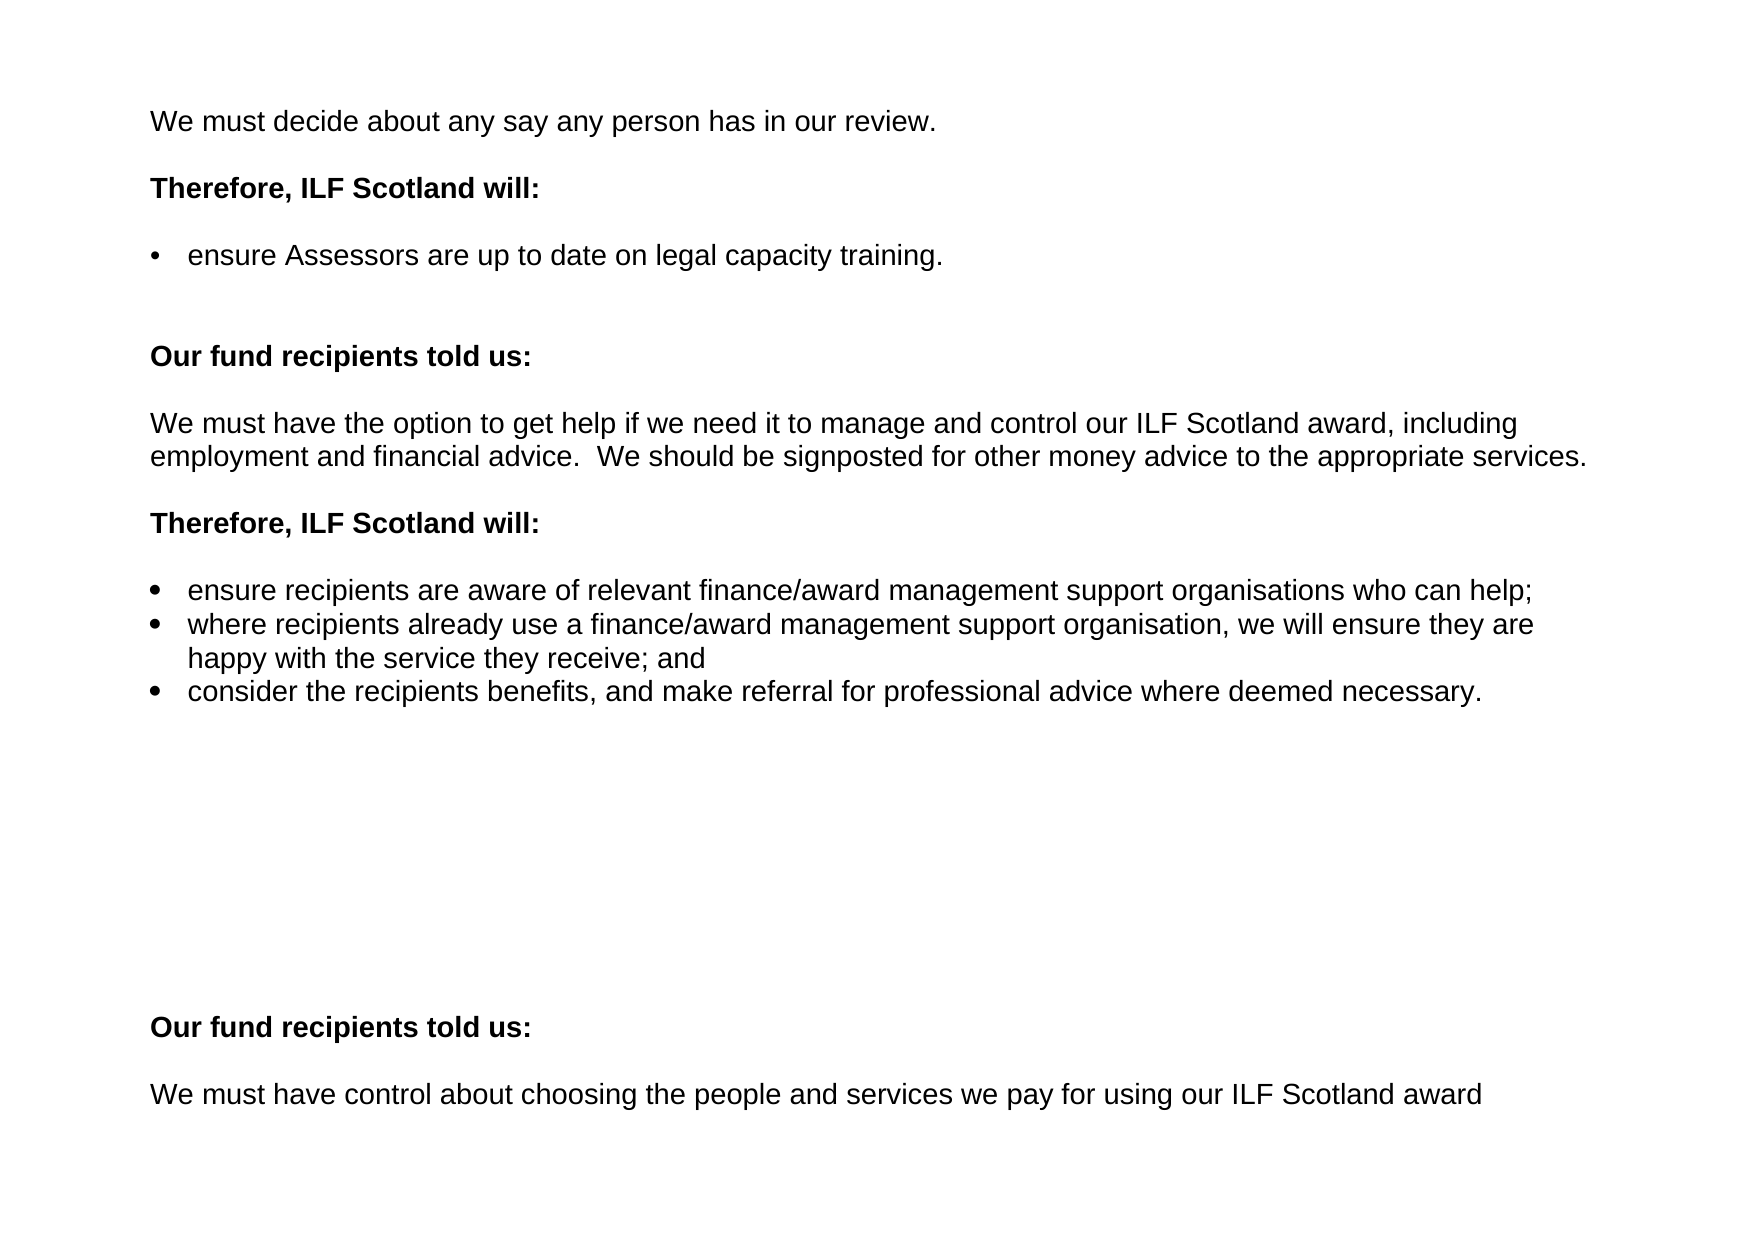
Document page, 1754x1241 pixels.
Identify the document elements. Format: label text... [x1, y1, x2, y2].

list ensure Assessors are up to date on legal capacity training. [150, 238, 1604, 271]
text We must decide about any say any person has in our review. [150, 104, 1604, 137]
text Therefore, ILF Scotland will: [150, 171, 1604, 204]
list where recipients already use a finance/award management support organisation, we will ensure they are happy with the service they receive; and [150, 607, 1604, 674]
text Our fund recipients told us: [150, 338, 1604, 372]
list consider the recipients benefits, and make referral for professional advice where deemed necessary. [150, 674, 1604, 708]
text We must have the option to get help if we need it to manage and control our ILF Scotland award, including employment and financial advice. We should be signposted for other money advice to the appropriate services. [150, 406, 1604, 473]
text Therefore, ILF Scotland will: [150, 506, 1604, 540]
text Our fund recipients told us: [150, 1010, 1604, 1043]
list ensure recipients are aware of relevant finance/award management support organisations who can help; [150, 573, 1604, 607]
text We must have control about choosing the people and services we pay for using our ILF Scotland award [150, 1077, 1604, 1111]
